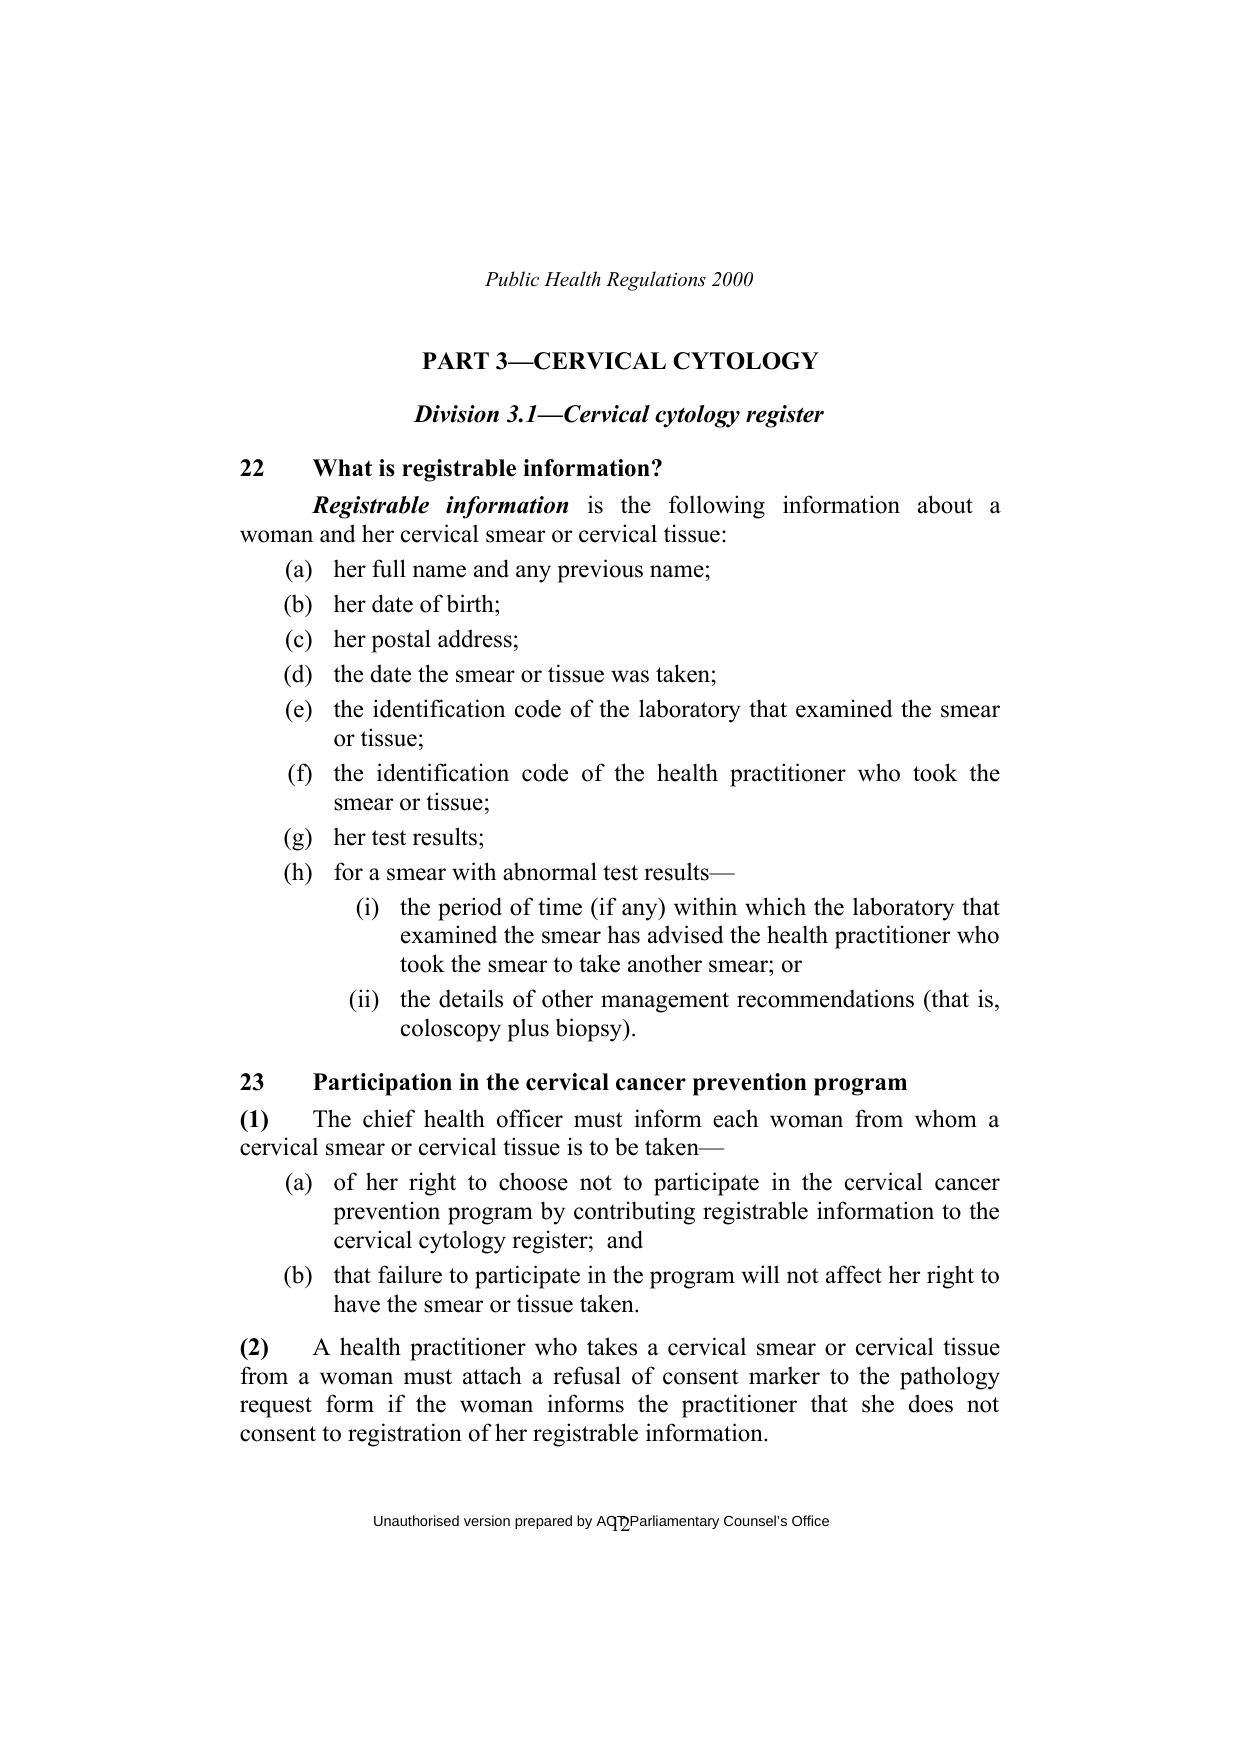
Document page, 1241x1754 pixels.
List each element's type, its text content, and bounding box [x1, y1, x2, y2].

text (2) A health practitioner who takes a cervical smear or cervical tissue from a woman must attach a refusal of consent marker to the pathology request form if the woman informs the practitioner that she does not consent to registration of her registrable information. [239, 1332, 1001, 1447]
text Registrable information is the following information about a woman and her cervical smear or cervical tissue: [239, 490, 1001, 548]
text (1) The chief health officer must inform each woman from whom a cervical smear or cervical tissue is to be taken— [239, 1104, 1001, 1161]
text 23 Participation in the cervical cancer prevention program [239, 1067, 1001, 1095]
text (c) her postal address; [239, 624, 1001, 653]
text (ii) the details of other management recommendations (that is, coloscopy plus biopsy). [239, 984, 1001, 1042]
text (i) the period of time (if any) within which the laboratory that examined the smear has advised the health practitioner who took the smear to take another smear; or [239, 892, 1001, 978]
text (h) for a smear with abnormal test results— [239, 857, 1001, 885]
text (b) her date of birth; [239, 589, 1001, 618]
text 22 What is registrable information? [239, 453, 1001, 482]
text (b) that failure to participate in the program will not affect her right to have the smear or tissue taken. [239, 1260, 1001, 1317]
text (a) of her right to choose not to participate in the cervical cancer prevention program by contributing registrable information to the cervical cytology register; and [239, 1167, 1001, 1254]
text (a) her full name and any previous name; [239, 554, 1001, 583]
text (g) her test results; [239, 822, 1001, 850]
text (d) the date the smear or tissue was taken; [239, 659, 1001, 688]
text (f) the identification code of the health practitioner who took the smear or tissue; [239, 758, 1001, 815]
text part 3—cervical cytology [239, 346, 1001, 374]
text (e) the identification code of the laboratory that examined the smear or tissue; [239, 694, 1001, 752]
text Division 3.1—Cervical cytology register [239, 399, 1001, 428]
